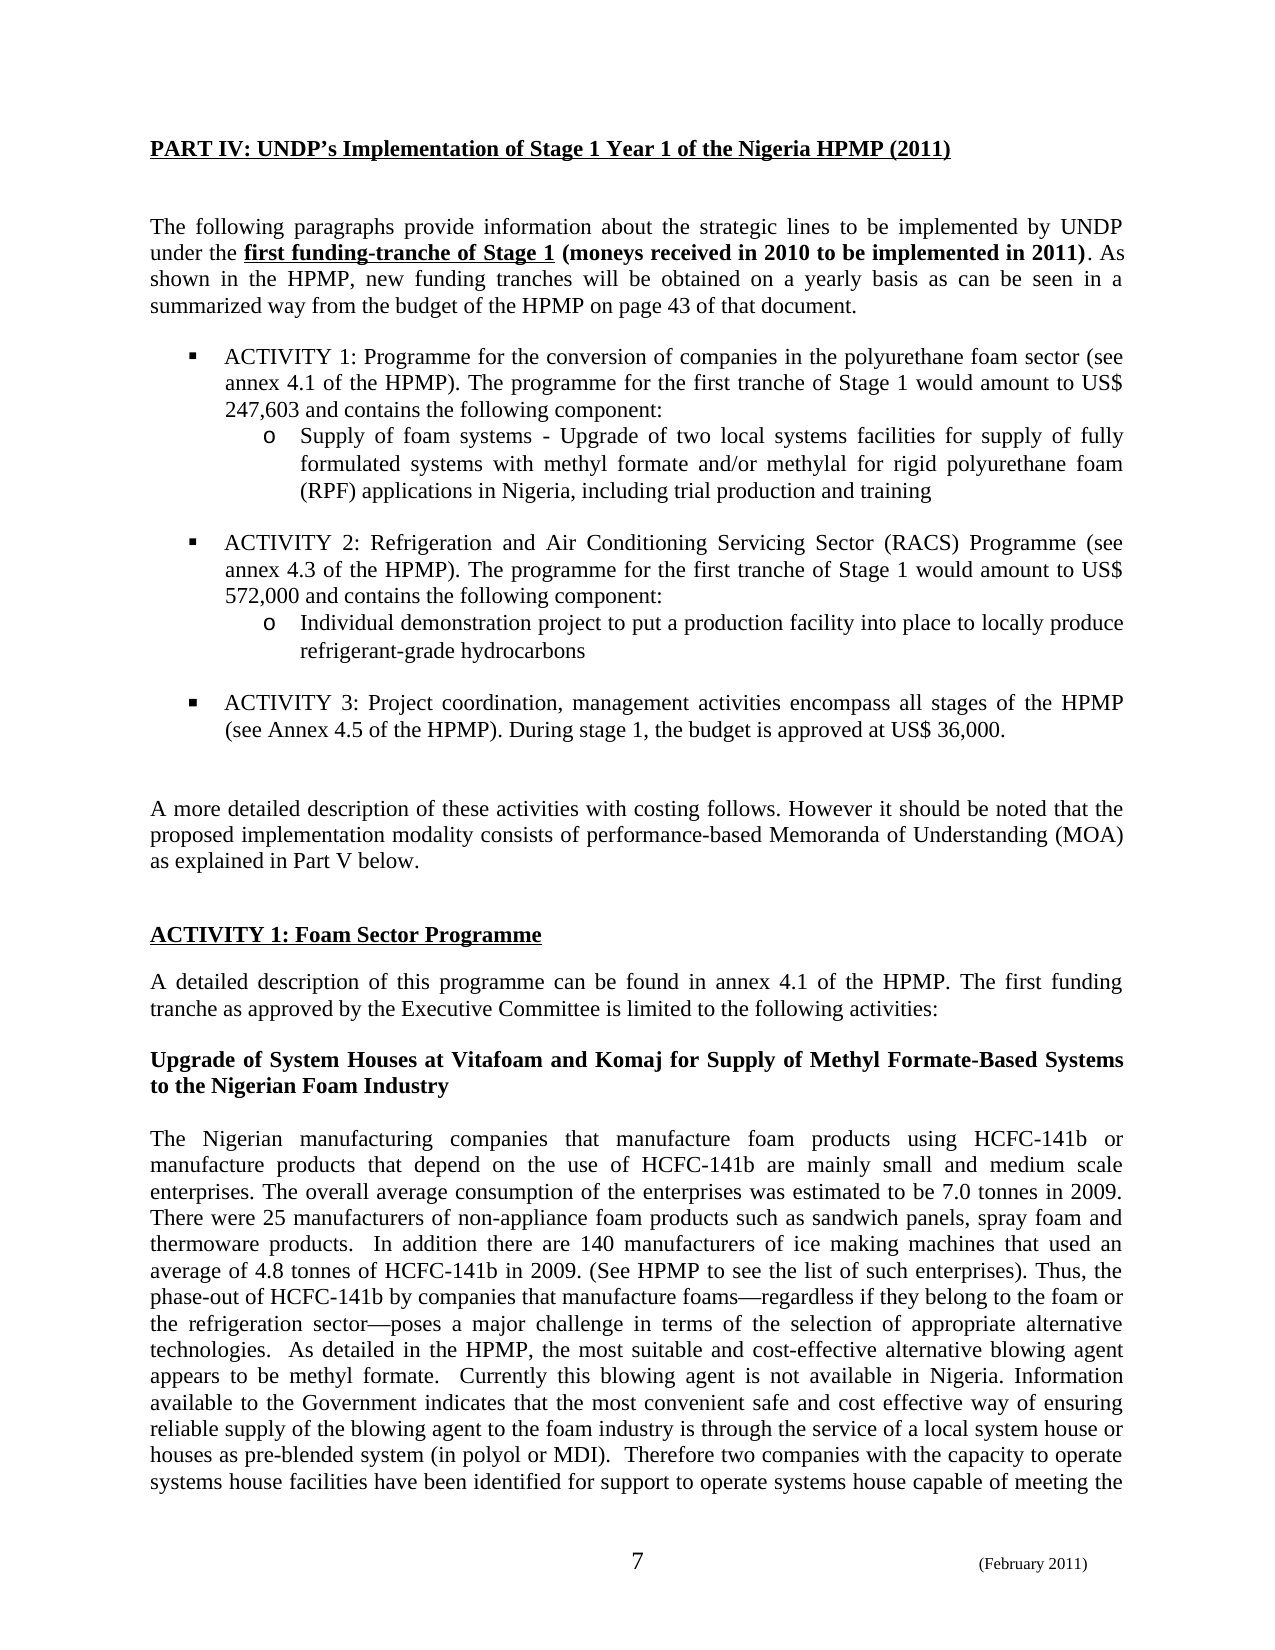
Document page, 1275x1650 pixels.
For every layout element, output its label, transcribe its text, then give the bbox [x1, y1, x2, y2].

list ACTIVITY 1: Programme for the conversion of companies in the polyurethane foam sector (see annex 4.1 of the HPMP). The programme for the first tranche of Stage 1 would amount to US$ 247,603 and contains the following component: [187, 343, 1125, 422]
text ACTIVITY 1: Foam Sector Programme [150, 921, 1125, 947]
list Upgrade of System Houses at Vitafoam and Komaj for Supply of Methyl Formate-Based Systems to the Nigerian Foam Industry [150, 1046, 1125, 1099]
list ACTIVITY 2: Refrigeration and Air Conditioning Servicing Sector (RACS) Programme (see annex 4.3 of the HPMP). The programme for the first tranche of Stage 1 would amount to US$ 572,000 and contains the following component: [187, 529, 1125, 608]
list ACTIVITY 3: Project coordination, management activities encompass all stages of the HPMP (see Annex 4.5 of the HPMP). During stage 1, the budget is approved at US$ 36,000. [187, 689, 1125, 742]
text A more detailed description of these activities with costing follows. However it should be noted that the proposed implementation modality consists of performance-based Memoranda of Understanding (MOA) as explained in Part V below. [150, 795, 1125, 874]
text PART IV: UNDP’s Implementation of Stage 1 Year 1 of the Nigeria HPMP (2011) [150, 135, 1125, 161]
list Individual demonstration project to put a production facility into place to locally produce refrigerant-grade hydrocarbons [262, 608, 1125, 663]
list Supply of foam systems - Upgrade of two local systems facilities for supply of fully formulated systems with methyl formate and/or methylal for rigid polyurethane foam (RPF) applications in Nigeria, including trial production and training [262, 422, 1125, 503]
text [150, 1125, 1125, 1494]
text The following paragraphs provide information about the strategic lines to be implemented by UNDP under the first funding-tranche of Stage 1 (moneys received in 2010 to be implemented in 2011). As shown in the HPMP, new funding tranches will be obtained on a yearly basis as can be seen in a summarized way from the budget of the HPMP on page 43 of that document. [150, 213, 1125, 318]
text A detailed description of this programme can be found in annex 4.1 of the HPMP. The first funding tranche as approved by the Executive Committee is limited to the following activities: [150, 968, 1125, 1021]
